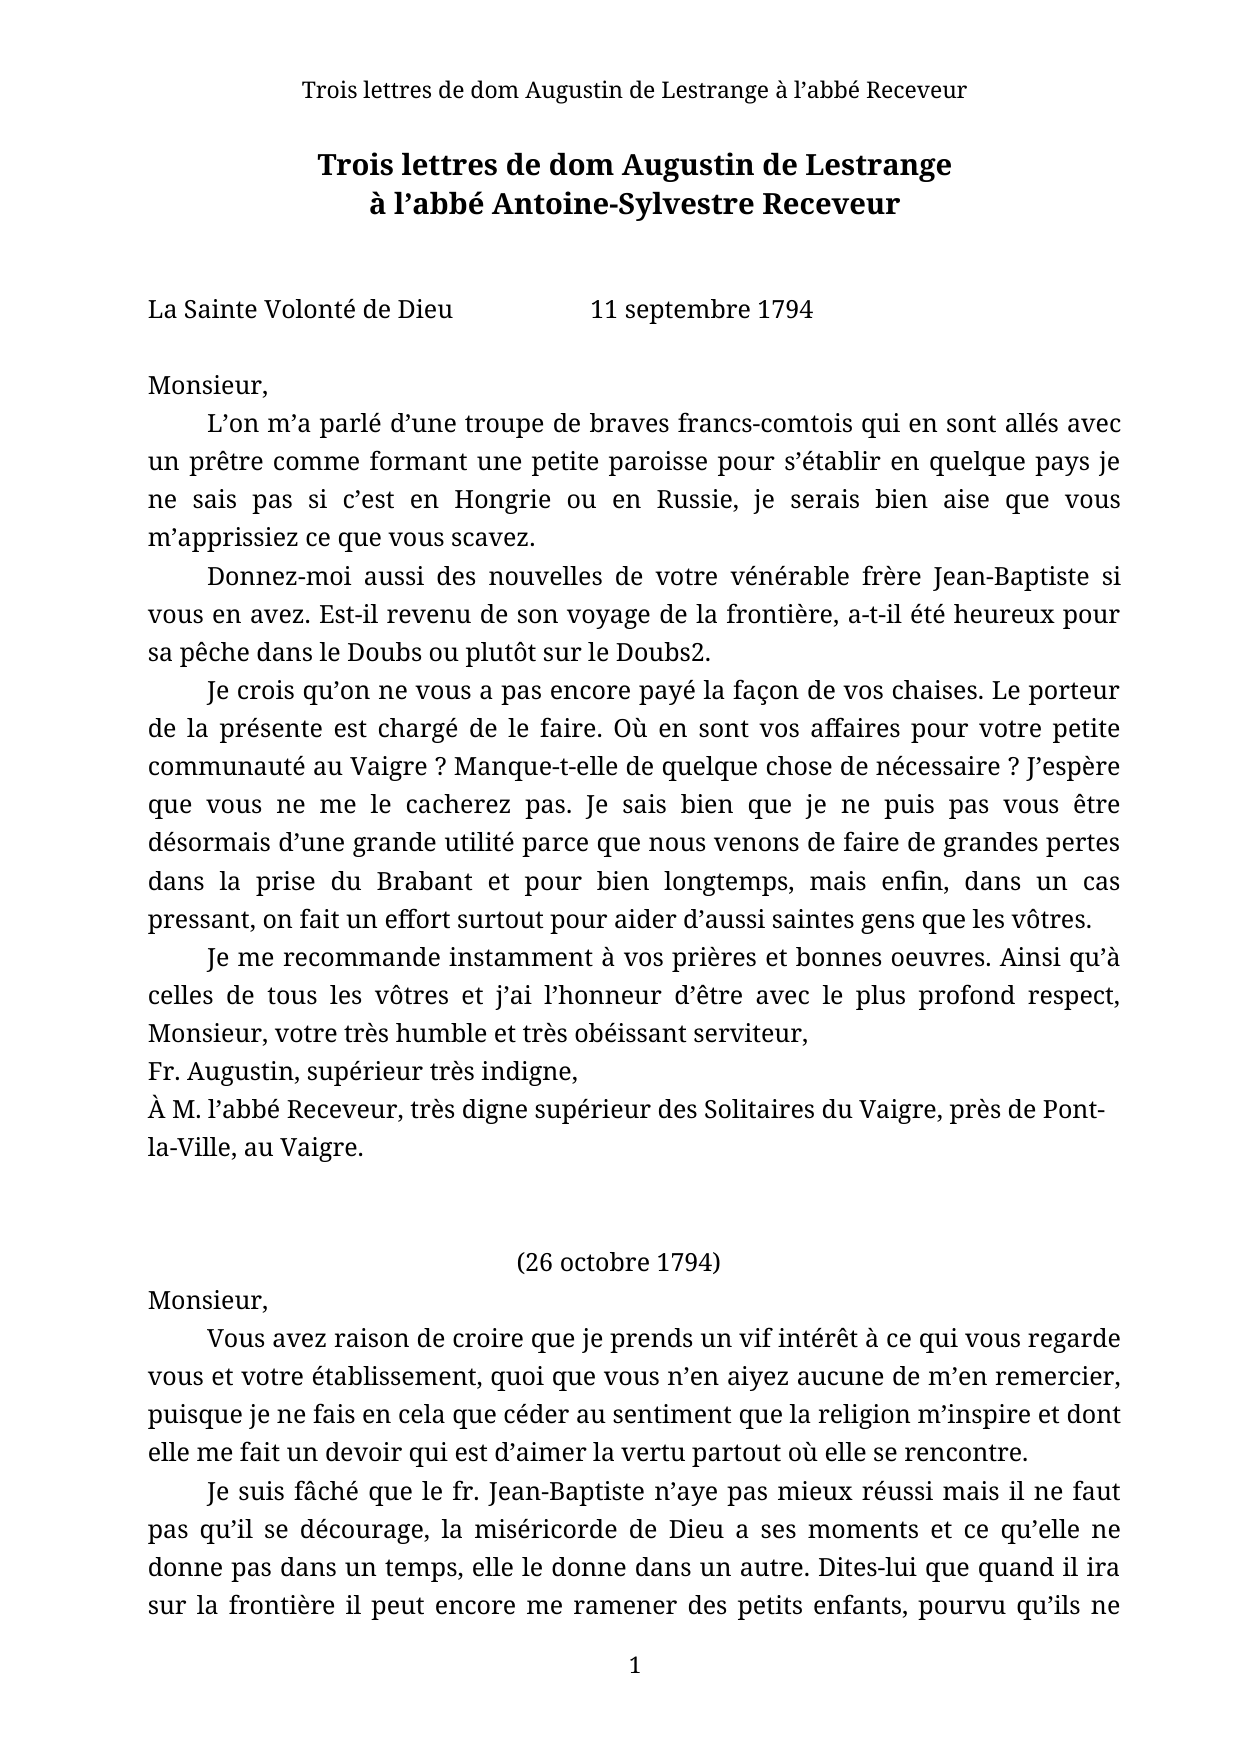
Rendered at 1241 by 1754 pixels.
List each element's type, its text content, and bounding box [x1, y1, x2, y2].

text L’on m’a parlé d’une troupe de braves francs-comtois qui en sont allés avec un prêtre comme formant une petite paroisse pour s’établir en quelque pays je ne sais pas si c’est en Hongrie ou en Russie, je serais bien aise que vous m’apprissiez ce que vous scavez. [148, 406, 1122, 554]
text Fr. Augustin, supérieur très indigne, [148, 1054, 1122, 1088]
text Je crois qu’on ne vous a pas encore payé la façon de vos chaises. Le porteur de la présente est chargé de le faire. Où en sont vos affaires pour votre petite communauté au Vaigre ? Manque-t-elle de quelque chose de nécessaire ? J’espère que vous ne me le cacherez pas. Je sais bien que je ne puis pas vous être désormais d’une grande utilité parce que nous venons de faire de grandes pertes dans la prise du Brabant et pour bien longtemps, mais enfin, dans un cas pressant, on fait un effort surtout pour aider d’aussi saintes gens que les vôtres. [148, 673, 1122, 935]
text Monsieur, [148, 368, 1122, 402]
text Monsieur, [148, 1283, 1122, 1317]
text Trois lettres de dom Augustin de Lestrange [148, 144, 1122, 183]
text À M. l’abbé Receveur, très digne supérieur des Solitaires du Vaigre, près de Pont-la-Ville, au Vaigre. [148, 1092, 1122, 1164]
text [148, 1473, 1122, 1622]
text La Sainte Volonté de Dieu 11 septembre 1794 [148, 291, 1122, 325]
text Donnez-moi aussi des nouvelles de votre vénérable frère Jean-Baptiste si vous en avez. Est-il revenu de son voyage de la frontière, a-t-il été heureux pour sa pêche dans le Doubs ou plutôt sur le Doubs2. [148, 558, 1122, 668]
text à l’abbé Antoine-Sylvestre Receveur [148, 183, 1122, 223]
text (26 octobre 1794) [148, 1244, 1122, 1278]
text Je me recommande instamment à vos prières et bonnes oeuvres. Ainsi qu’à celles de tous les vôtres et j’ai l’honneur d’être avec le plus profond respect, Monsieur, votre très humble et très obéissant serviteur, [148, 939, 1122, 1050]
text Vous avez raison de croire que je prends un vif intérêt à ce qui vous regarde vous et votre établissement, quoi que vous n’en aiyez aucune de m’en remercier, puisque je ne fais en cela que céder au sentiment que la religion m’inspire et dont elle me fait un devoir qui est d’aimer la vertu partout où elle se rencontre. [148, 1321, 1122, 1469]
